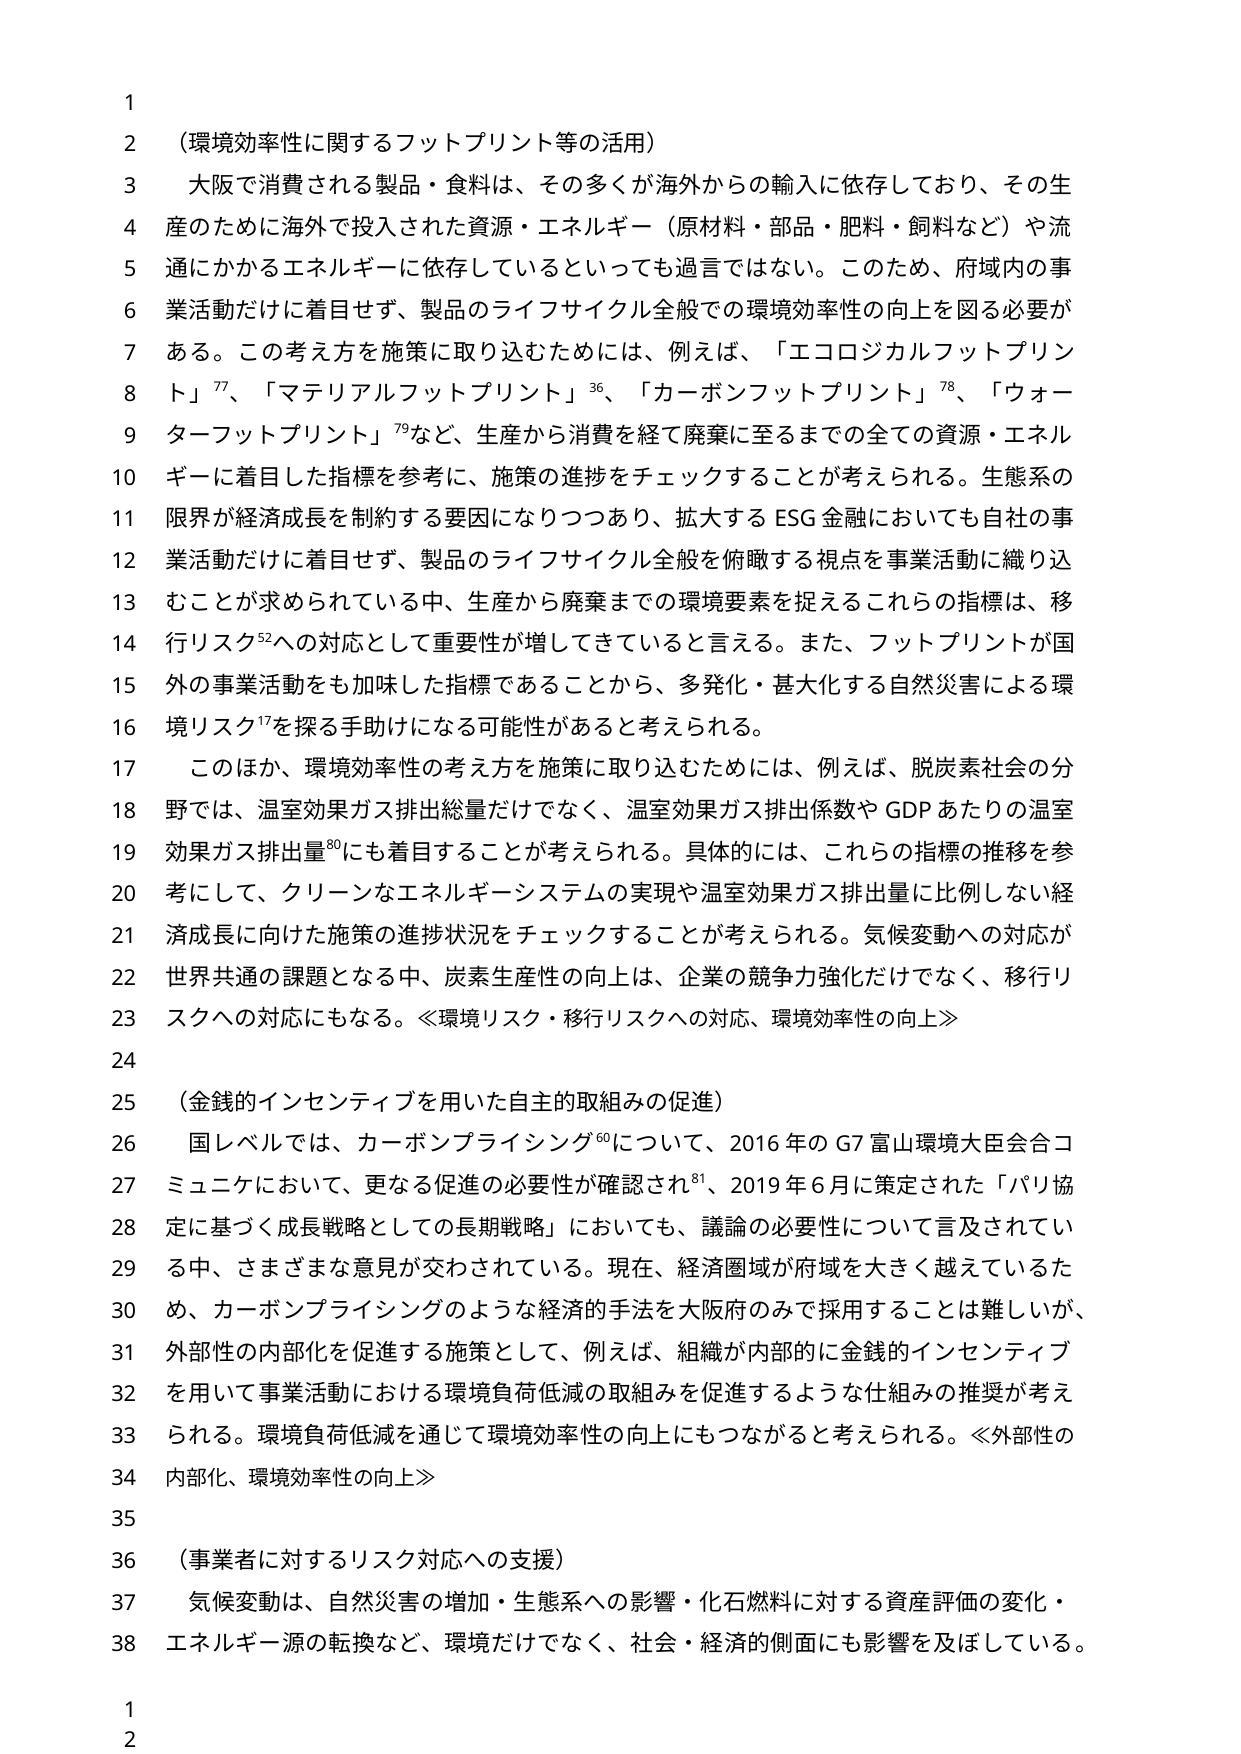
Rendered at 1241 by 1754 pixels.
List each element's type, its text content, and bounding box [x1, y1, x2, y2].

text このほか、環境効率性の考え方を施策に取り込むためには、例えば、脱炭素社会の分野では、温室効果ガス排出総量だけでなく、温室効果ガス排出係数やGDPあたりの温室効果ガス排出量にも着目することが考えられる。具体的には、これらの指標の推移を参考にして、クリーンなエネルギーシステムの実現や温室効果ガス排出量に比例しない経済成長に向けた施策の進捗状況をチェックすることが考えられる。気候変動への対応が世界共通の課題となる中、炭素生産性の向上は、企業の競争力強化だけでなく、移行リスクへの対応にもなる。≪環境リスク・移行リスクへの対応、環境効率性の向上≫ [165, 743, 1075, 1035]
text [165, 1577, 1075, 1660]
text （環境効率性に関するフットプリント等の活用） [165, 118, 1075, 160]
text 大阪で消費される製品・食料は、その多くが海外からの輸入に依存しており、その生産のために海外で投入された資源・エネルギー（原材料・部品・肥料・飼料など）や流通にかかるエネルギーに依存しているといっても過言ではない。このため、府域内の事業活動だけに着目せず、製品のライフサイクル全般での環境効率性の向上を図る必要がある。この考え方を施策に取り込むためには、例えば、「エコロジカルフットプリント」、「マテリアルフットプリント」36、「カーボンフットプリント」、「ウォーターフットプリント」など、生産から消費を経て廃棄に至るまでの全ての資源・エネルギーに着目した指標を参考に、施策の進捗をチェックすることが考えられる。生態系の限界が経済成長を制約する要因になりつつあり、拡大するESG金融においても自社の事業活動だけに着目せず、製品のライフサイクル全般を俯瞰する視点を事業活動に織り込むことが求められている中、生産から廃棄までの環境要素を捉えるこれらの指標は、移行リスク52への対応として重要性が増してきていると言える。また、フットプリントが国外の事業活動をも加味した指標であることから、多発化・甚大化する自然災害による環境リスク17を探る手助けになる可能性があると考えられる。 [165, 160, 1075, 743]
text （事業者に対するリスク対応への支援） [165, 1535, 1075, 1577]
text 国レベルでは、カーボンプライシング60について、2016年のG7富山環境大臣会合コミュニケにおいて、更なる促進の必要性が確認され、2019年６月に策定された「パリ協定に基づく成長戦略としての長期戦略」においても、議論の必要性について言及されている中、さまざまな意見が交わされている。現在、経済圏域が府域を大きく越えているため、カーボンプライシングのような経済的手法を大阪府のみで採用することは難しいが、外部性の内部化を促進する施策として、例えば、組織が内部的に金銭的インセンティブを用いて事業活動における環境負荷低減の取組みを促進するような仕組みの推奨が考えられる。環境負荷低減を通じて環境効率性の向上にもつながると考えられる。≪外部性の内部化、環境効率性の向上≫ [165, 1118, 1075, 1493]
text （金銭的インセンティブを用いた自主的取組みの促進） [165, 1077, 1075, 1118]
